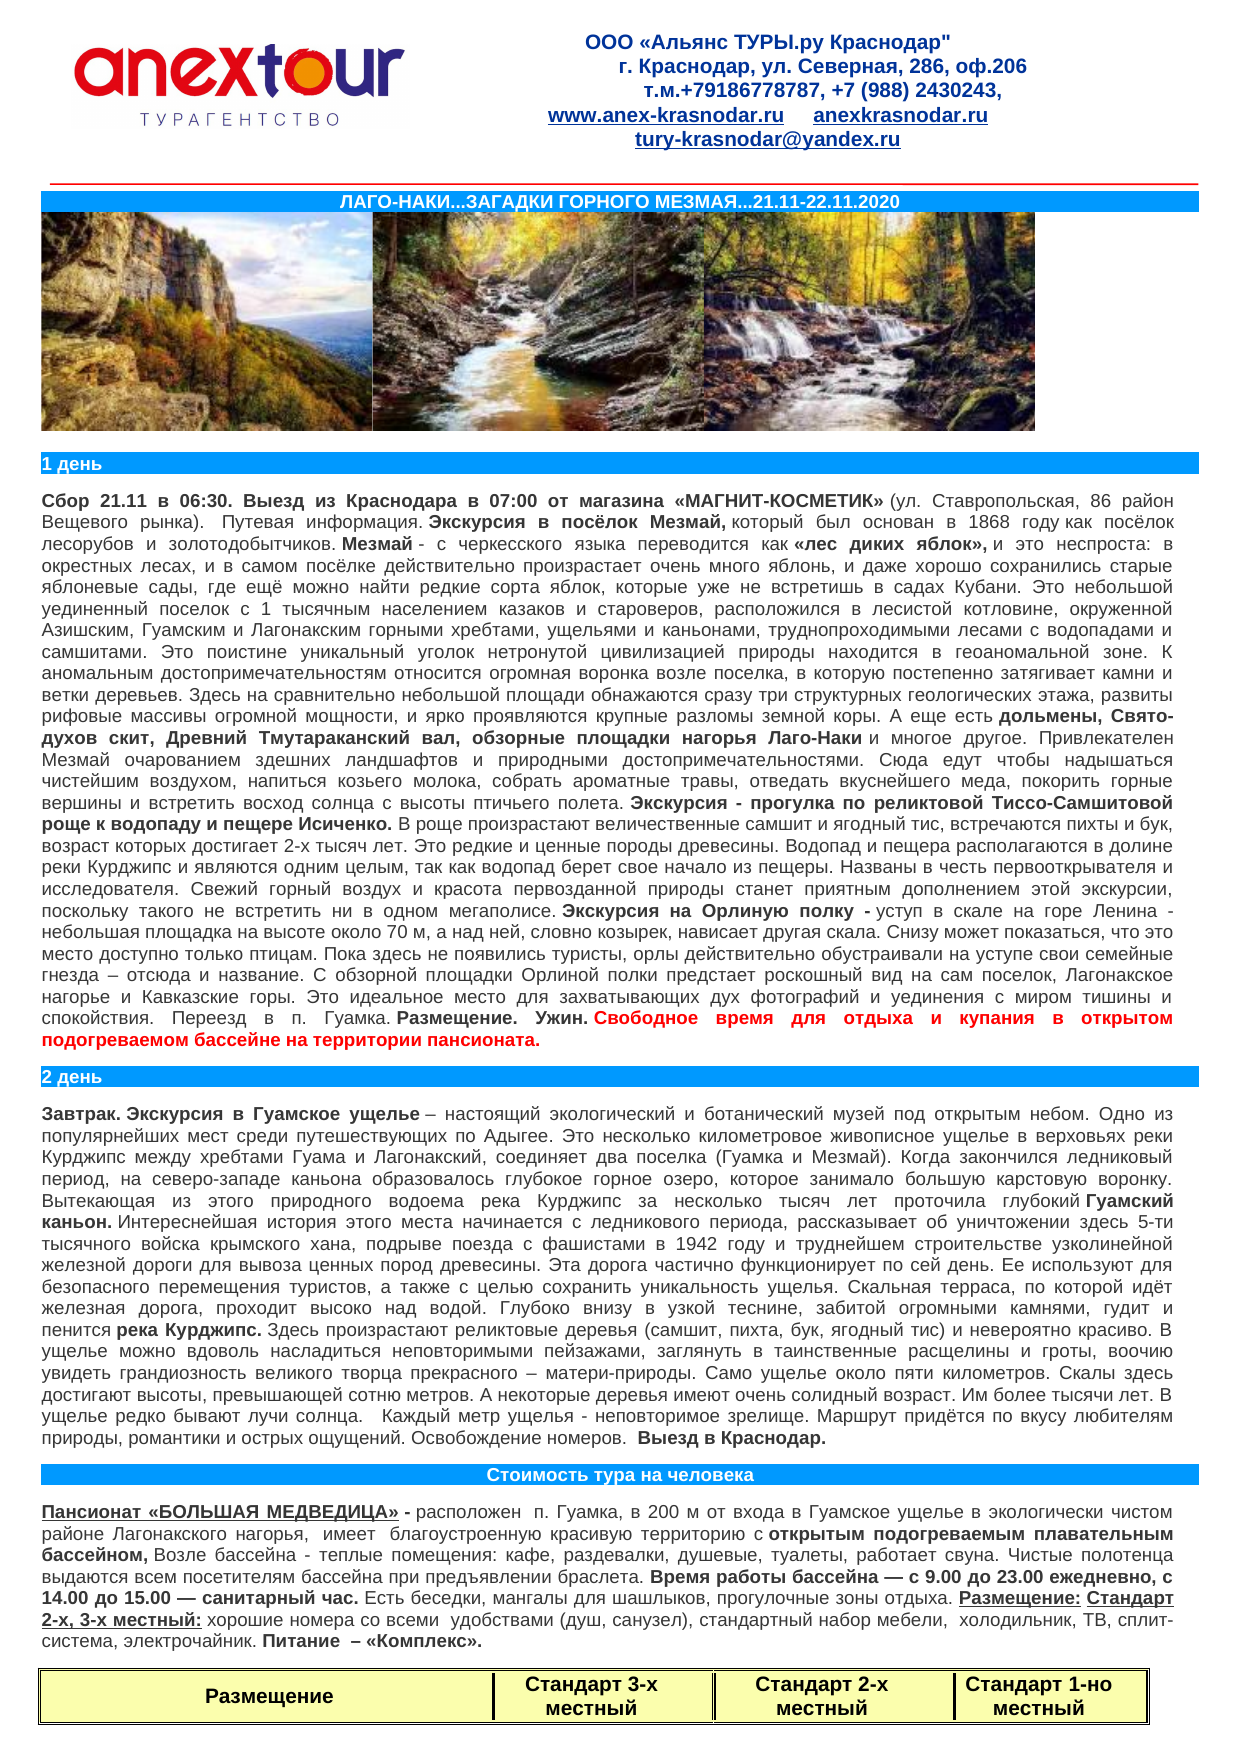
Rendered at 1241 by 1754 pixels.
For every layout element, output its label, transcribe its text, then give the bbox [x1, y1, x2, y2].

subtitle 1 день [41, 452, 1199, 474]
table_header Стандарт 3-х местный [493, 1669, 714, 1722]
subtitle 2 день [41, 1066, 1199, 1087]
subtitle ЛАГО-НАКИ...ЗАГАДКИ ГОРНОГО МЕЗМАЯ...21.11-22.11.2020 [41, 191, 1199, 212]
text Пансионат «БОЛЬШАЯ МЕДВЕДИЦА» - расположен п. Гуамка, в 200 м от входа в Гуамское ущелье в экологически чистом районе Лагонакского нагорья, имеет благоустроенную красивую территорию с открытым подогреваемым плавательным бассейном, Возле бассейна - теплые помещения: кафе, раздевалки, душевые, туалеты, работает свуна. Чистые полотенца выдаются всем посетителям бассейна при предъявлении браслета. Время работы бассейна — с 9.00 до 23.00 ежедневно, с 14.00 до 15.00 — санитарный час. Есть беседки, мангалы для шашлыков, прогулочные зоны отдыха. Размещение: Стандарт 2-х, 3-х местный: хорошие номера со всеми удобствами (душ, санузел), стандартный набор мебели, холодильник, ТВ, сплит-система, электрочайник. Питание – «Комплекс». [41, 1501, 1174, 1652]
table_header Стандарт 2-х местный [714, 1671, 954, 1722]
picture [41, 212, 1035, 431]
text Cбор 21.11 в 06:30. Выезд из Краснодара в 07:00 от магазина «МАГНИТ-КОСМЕТИК» (ул. Ставропольская, 86 район Вещевого рынка). Путевая информация. Экскурсия в посёлок Мезмай, который был основан в 1868 году как посёлок лесорубов и золотодобытчиков. Мезмай - с черкесского языка переводится как «лес диких яблок», и это неспроста: в окрестных лесах, и в самом посёлке действительно произрастает очень много яблонь, и даже хорошо сохранились старые яблоневые сады, где ещё можно найти редкие сорта яблок, которые уже не встретишь в садах Кубани. Это небольшой уединенный поселок с 1 тысячным населением казаков и староверов, расположился в лесистой котловине, окруженной Азишским, Гуамским и Лагонакским горными хребтами, ущельями и каньонами, труднопроходимыми лесами с водопадами и самшитами. Это поистине уникальный уголок нетронутой цивилизацией природы находится в геоаномальной зоне. К аномальным достопримечательностям относится огромная воронка возле поселка, в которую постепенно затягивает камни и ветки деревьев. Здесь на сравнительно небольшой площади обнажаются сразу три структурных геологических этажа, развиты рифовые массивы огромной мощности, и ярко проявляются крупные разломы земной коры. А еще есть дольмены, Свято-духов скит, Древний Тмутараканский вал, обзорные площадки нагорья Лаго-Наки и многое другое. Привлекателен Мезмай очарованием здешних ландшафтов и природными достопримечательностями. Сюда едут чтобы надышаться чистейшим воздухом, напиться козьего молока, собрать ароматные травы, отведать вкуснейшего меда, покорить горные вершины и встретить восход солнца с высоты птичьего полета. Экскурсия - прогулка по реликтовой Тиссо-Самшитовой роще к водопаду и пещере Исиченко. В роще произрастают величественные самшит и ягодный тис, встречаются пихты и бук, возраст которых достигает 2-х тысяч лет. Это редкие и ценные породы древесины. Водопад и пещера располагаются в долине реки Курджипс и являются одним целым, так как водопад берет свое начало из пещеры. Названы в честь первооткрывателя и исследователя. Свежий горный воздух и красота первозданной природы станет приятным дополнением этой экскурсии, поскольку такого не встретить ни в одном мегаполисе. Экскурсия на Орлиную полку - уступ в скале на горе Ленина - небольшая площадка на высоте около 70 м, а над ней, словно козырек, нависает другая скала. Снизу может показаться, что это место доступно только птицам. Пока здесь не появились туристы, орлы действительно обустраивали на уступе свои семейные гнезда – отсюда и название. С обзорной площадки Орлиной полки предстает роскошный вид на сам поселок, Лагонакское нагорье и Кавказские горы. Это идеальное место для захватывающих дух фотографий и уединения с миром тишины и спокойствия. Переезд в п. Гуамка. Размещение. Ужин. Свободное время для отдыха и купания в открытом подогреваемом бассейне на территории пансионата. [41, 490, 1174, 1050]
picture [70, 44, 410, 129]
text Завтрак. Экскурсия в Гуамское ущелье – настоящий экологический и ботанический музей под открытым небом. Одно из популярнейших мест среди путешествующих по Адыгее. Это несколько километровое живописное ущелье в верховьях реки Курджипс между хребтами Гуама и Лагонакский, соединяет два поселка (Гуамка и Мезмай). Когда закончился ледниковый период, на северо-западе каньона образовалось глубокое горное озеро, которое занимало большую карстовую воронку. Вытекающая из этого природного водоема река Курджипс за несколько тысяч лет проточила глубокий Гуамский каньон. Интереснейшая история этого места начинается с ледникового периода, рассказывает об уничтожении здесь 5-ти тысячного войска крымского хана, подрыве поезда с фашистами в 1942 году и труднейшем строительстве узколинейной железной дороги для вывоза ценных пород древесины. Эта дорога частично функционирует по сей день. Ее используют для безопасного перемещения туристов, а также с целью сохранить уникальность ущелья. Скальная терраса, по которой идёт железная дорога, проходит высоко над водой. Глубоко внизу в узкой теснине, забитой огромными камнями, гудит и пенится река Курджипс. Здесь произрастают реликтовые деревья (самшит, пихта, бук, ягодный тис) и невероятно красиво. В ущелье можно вдоволь насладиться неповторимыми пейзажами, заглянуть в таинственные расщелины и гроты, воочию увидеть грандиозность великого творца прекрасного – матери-природы. Само ущелье около пяти километров. Скалы здесь достигают высоты, превышающей сотню метров. А некоторые деревья имеют очень солидный возраст. Им более тысячи лет. В ущелье редко бывают лучи солнца. Каждый метр ущелья - неповторимое зрелище. Маршрут придётся по вкусу любителям природы, романтики и острых ощущений. Освобождение номеров. Выезд в Краснодар. [41, 1103, 1174, 1448]
subtitle Стоимость тура на человека [41, 1464, 1199, 1485]
table_header Стандарт 1-но местный [954, 1671, 1146, 1722]
table_header Размещение [41, 1671, 493, 1722]
